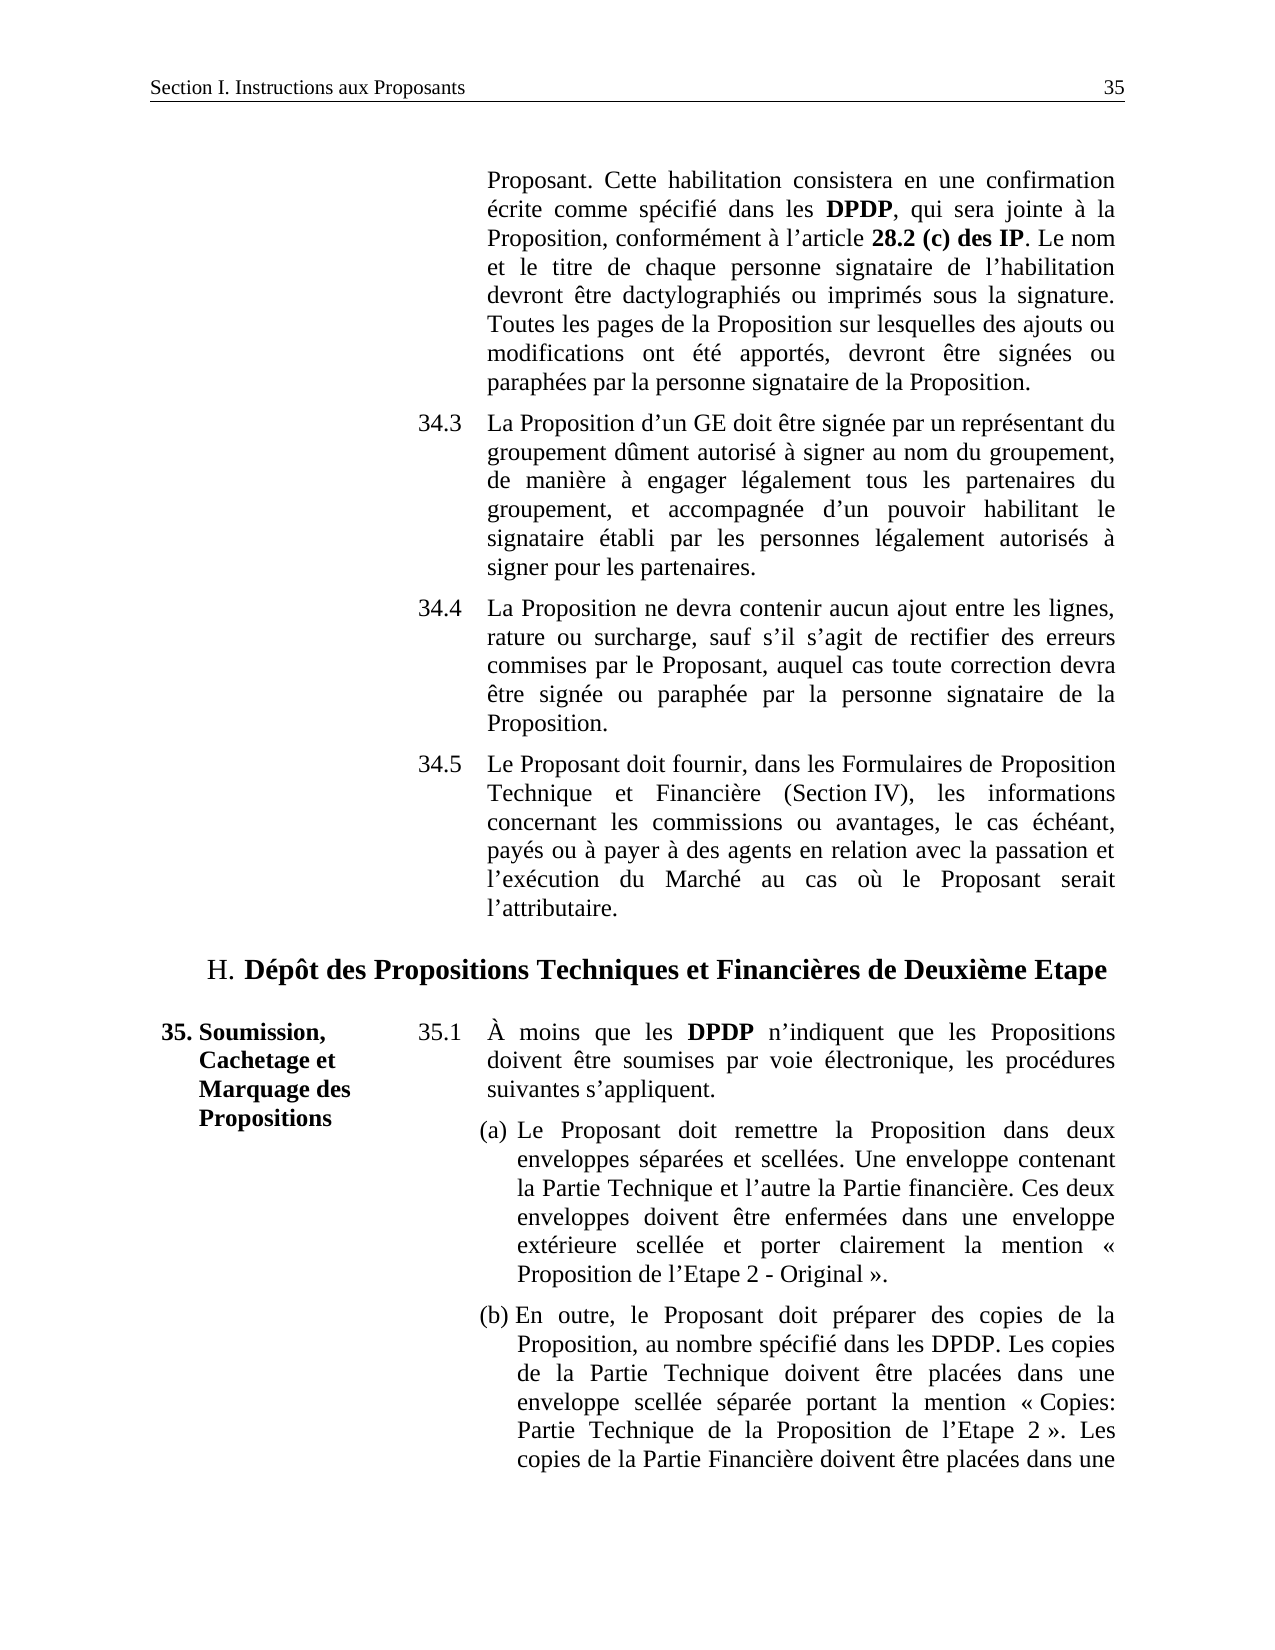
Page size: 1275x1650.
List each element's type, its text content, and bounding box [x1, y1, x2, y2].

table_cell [431, 1001, 1127, 1476]
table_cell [431, 150, 1127, 937]
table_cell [150, 1001, 431, 1476]
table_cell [150, 150, 431, 937]
table_cell Dépôt des Propositions Techniques et Financières de Deuxième Etape [150, 937, 1127, 1001]
